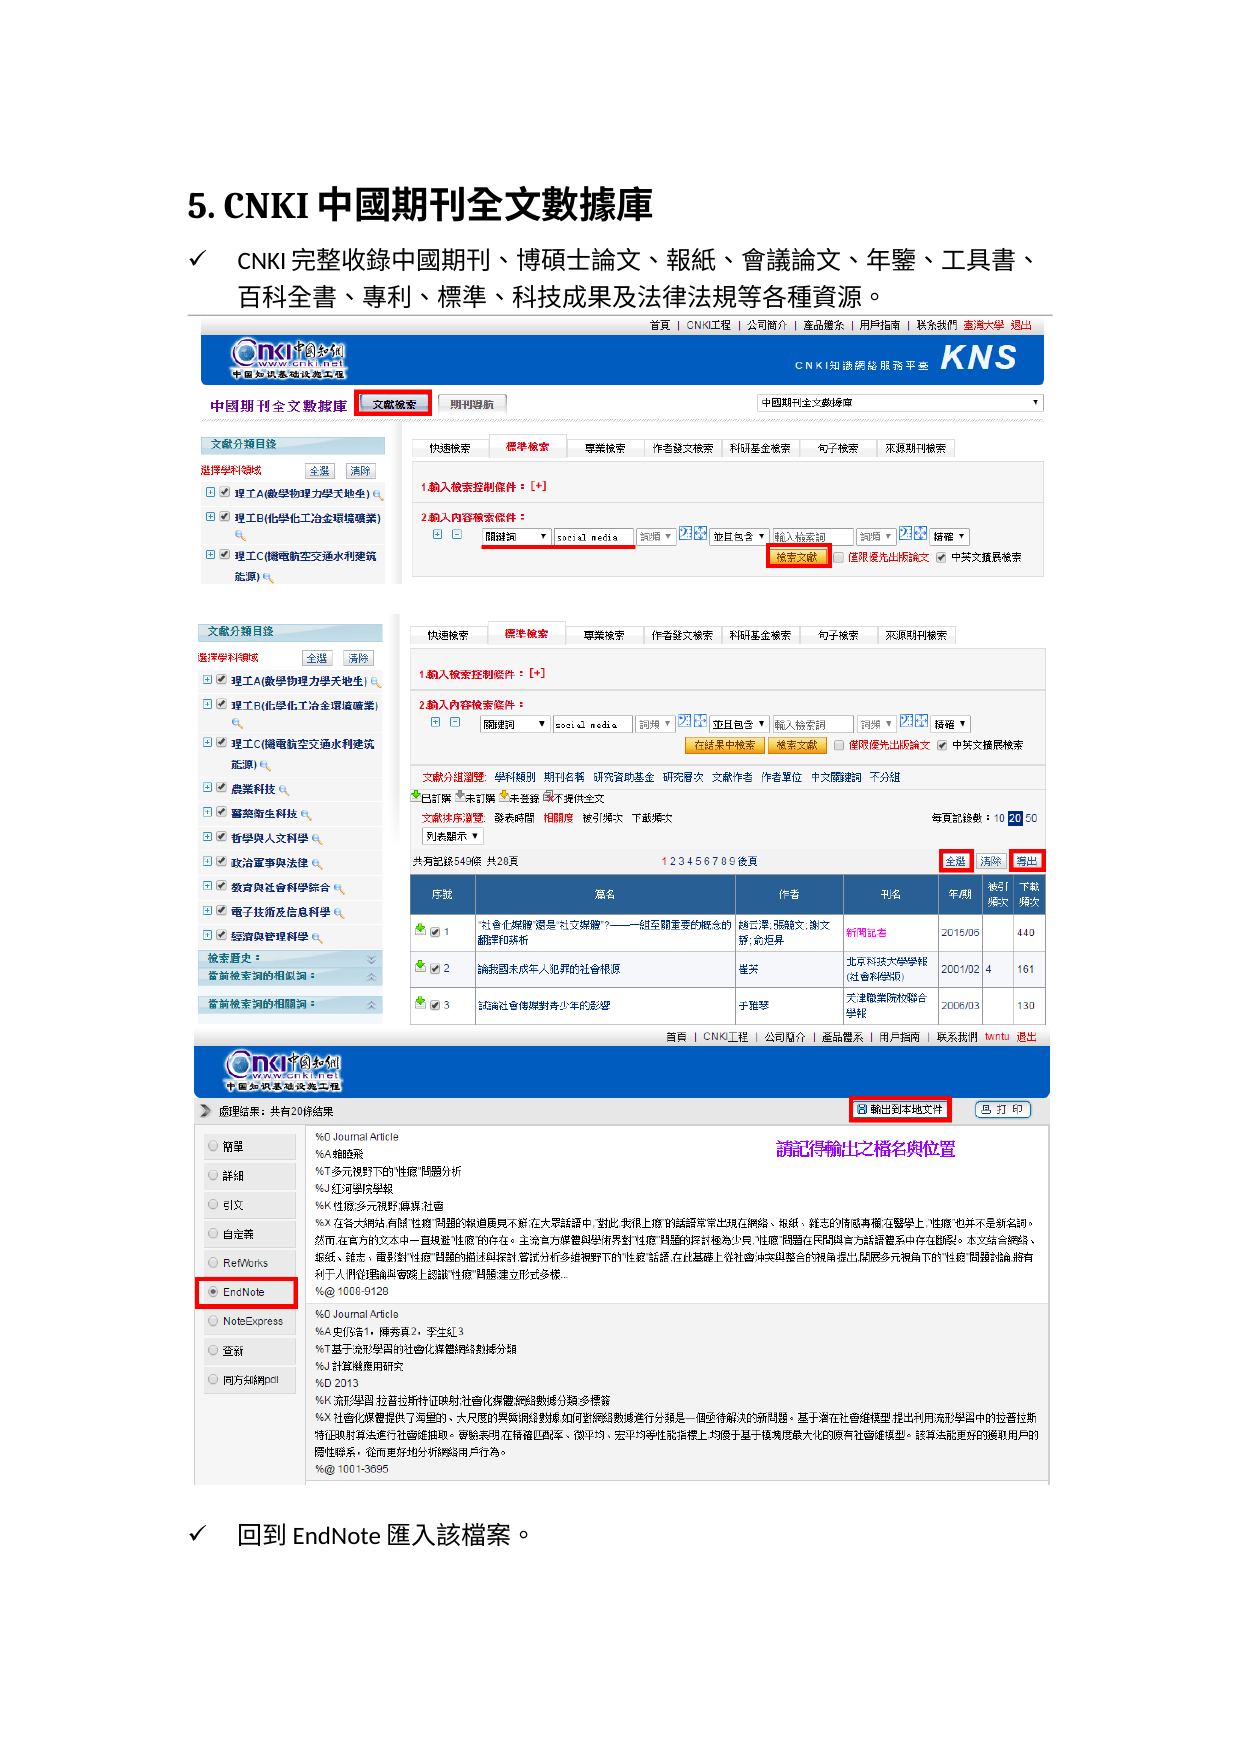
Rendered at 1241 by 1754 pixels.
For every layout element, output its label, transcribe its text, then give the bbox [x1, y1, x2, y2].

subtitle 5. CNKI中國期刊全文數據庫 [187, 164, 1053, 239]
list 回到EndNote匯入該檔案。 [187, 1514, 1053, 1552]
picture [187, 614, 1053, 1025]
picture [187, 314, 1053, 584]
picture [187, 1027, 1053, 1485]
list CNKI完整收錄中國期刊、博碩士論文、報紙、會議論文、年鑒、工具書、百科全書、專利、標準、科技成果及法律法規等各種資源。 [187, 239, 1053, 314]
